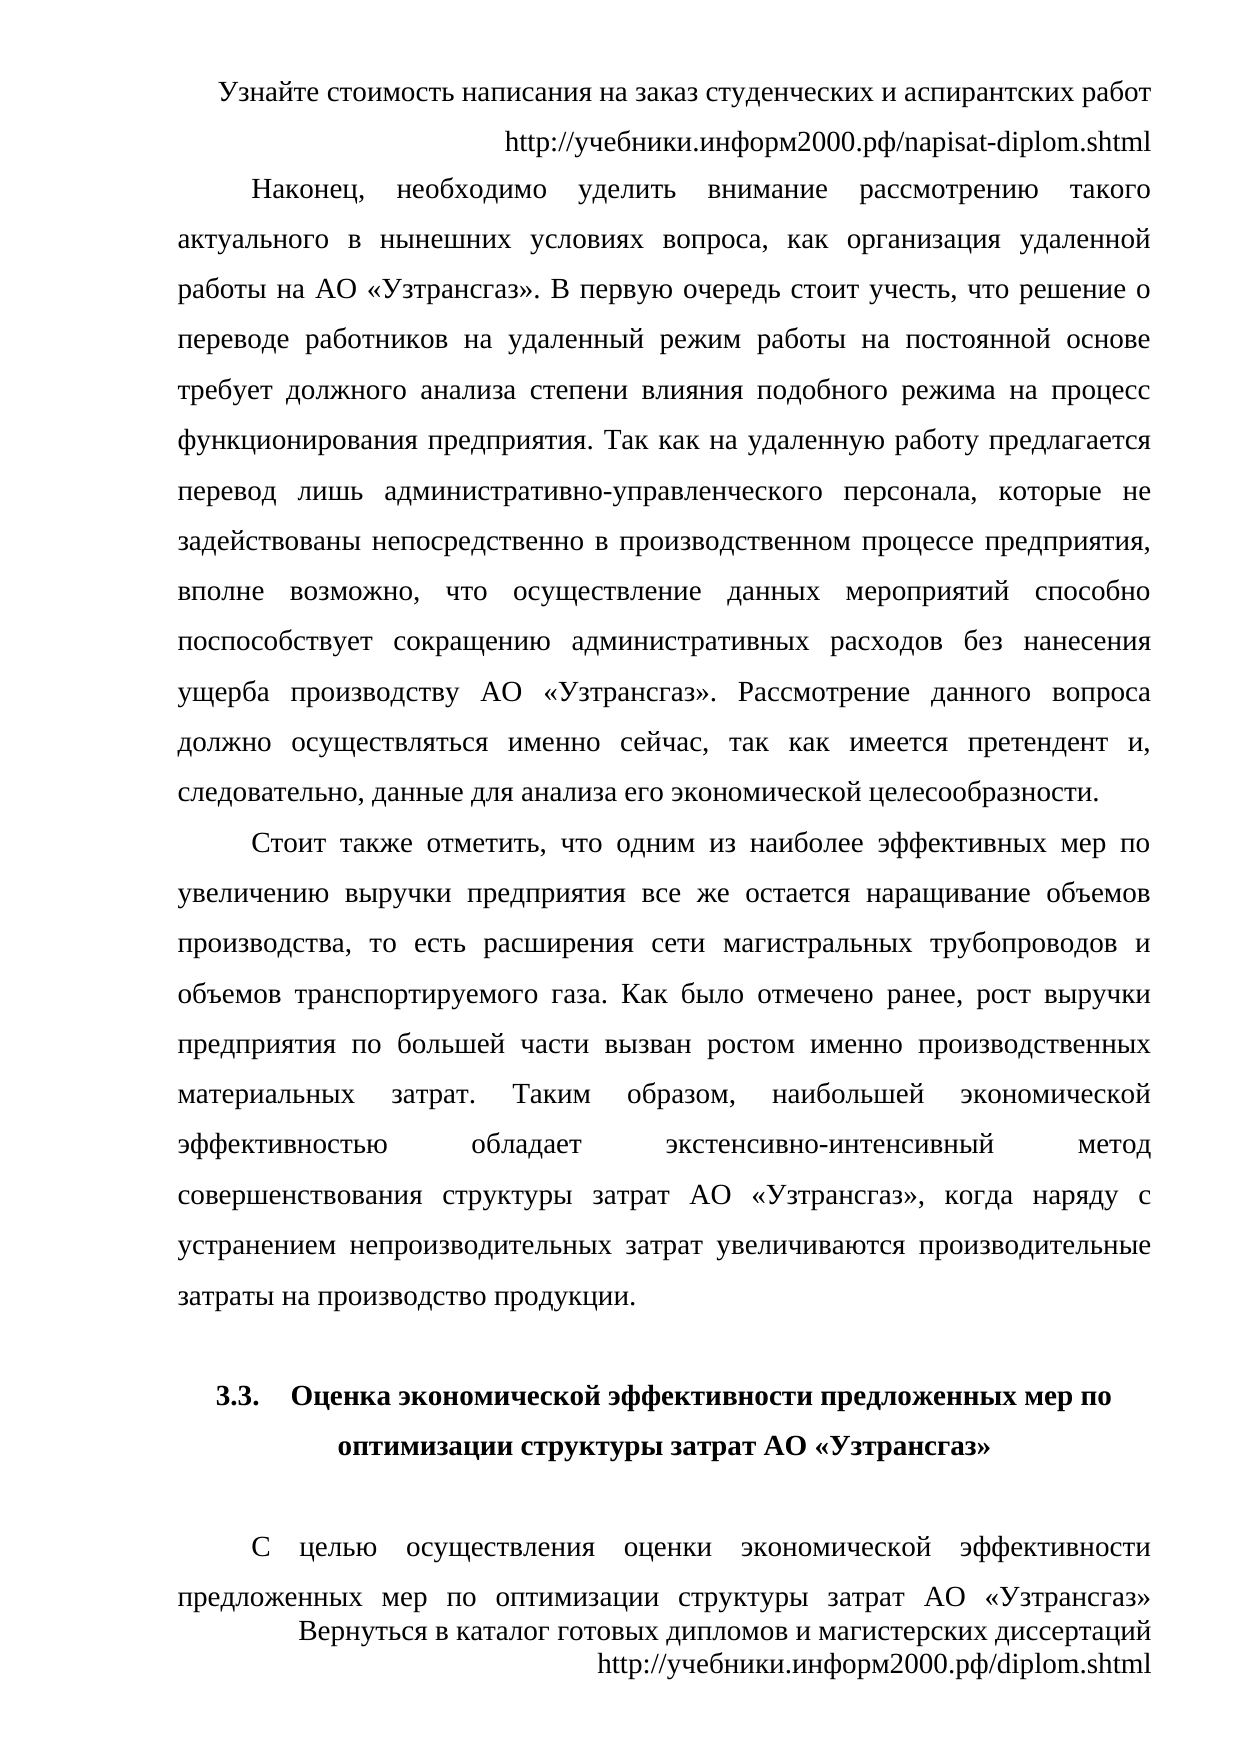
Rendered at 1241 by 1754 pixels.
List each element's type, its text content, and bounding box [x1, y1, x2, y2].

text Стоит также отметить, что одним из наиболее эффективных мер по увеличению выручки предприятия все же остается наращивание объемов производства, то есть расширения сети магистральных трубопроводов и объемов транспортируемого газа. Как было отмечено ранее, рост выручки предприятия по большей части вызван ростом именно производственных материальных затрат. Таким образом, наибольшей экономической эффективностью обладает экстенсивно-интенсивный метод совершенствования структуры затрат АО «Узтрансгаз», когда наряду с устранением непроизводительных затрат увеличиваются производительные затраты на производство продукции. [177, 825, 1152, 1311]
list Оценка экономической эффективности предложенных мер по оптимизации структуры затрат АО «Узтрансгаз» [176, 1378, 1152, 1462]
text Наконец, необходимо уделить внимание рассмотрению такого актуального в нынешних условиях вопроса, как организация удаленной работы на АО «Узтрансгаз». В первую очередь стоит учесть, что решение о переводе работников на удаленный режим работы на постоянной основе требует должного анализа степени влияния подобного режима на процесс функционирования предприятия. Так как на удаленную работу предлагается перевод лишь административно-управленческого персонала, которые не задействованы непосредственно в производственном процессе предприятия, вполне возможно, что осуществление данных мероприятий способно поспособствует сокращению административных расходов без нанесения ущерба производству АО «Узтрансгаз». Рассмотрение данного вопроса должно осуществляться именно сейчас, так как имеется претендент и, следовательно, данные для анализа его экономической целесообразности. [177, 171, 1152, 808]
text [177, 1529, 1152, 1613]
